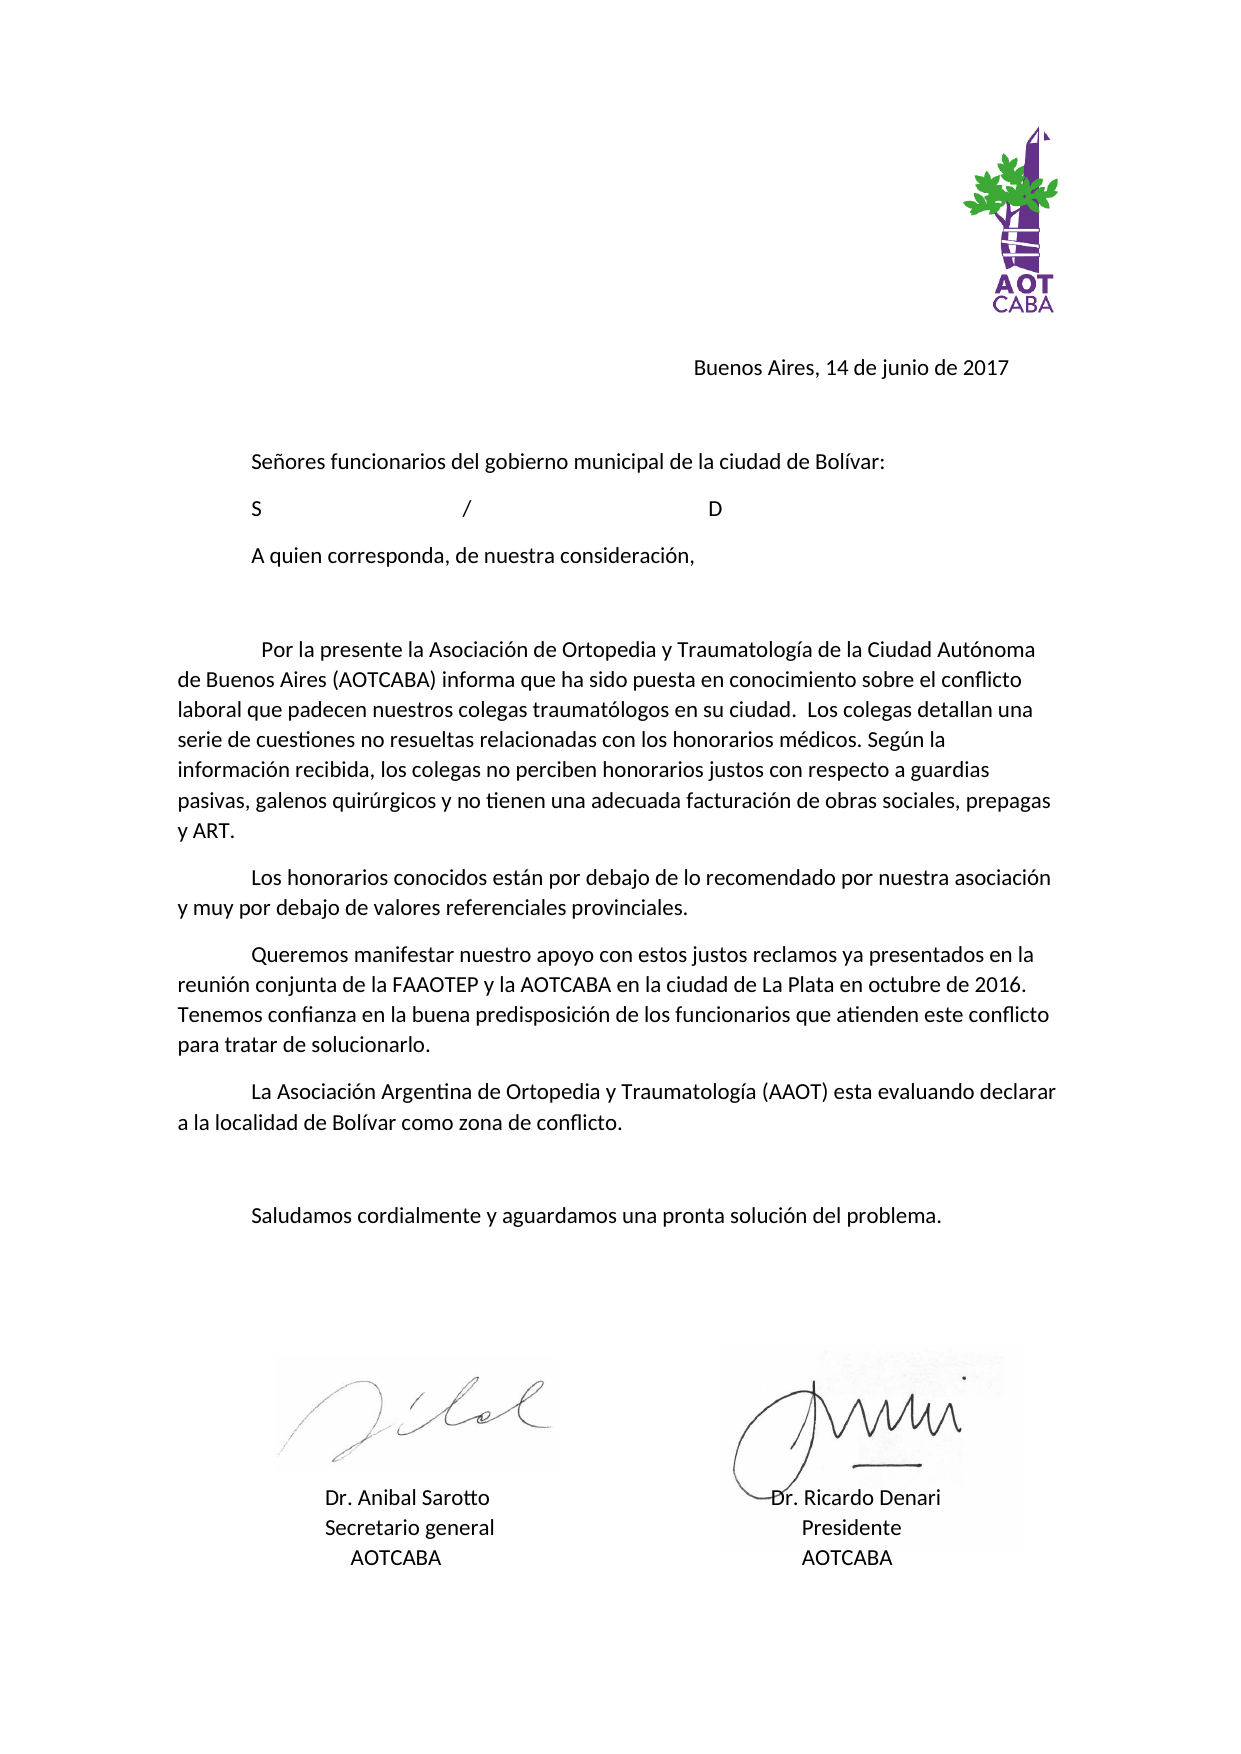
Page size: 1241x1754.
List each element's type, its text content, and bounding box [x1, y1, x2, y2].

text Los honorarios conocidos están por debajo de lo recomendado por nuestra asociación y muy por debajo de valores referenciales provinciales. [177, 863, 1063, 921]
text La Asociación Argentina de Ortopedia y Traumatología (AAOT) esta evaluando declarar a la localidad de Bolívar como zona de conflicto. [177, 1077, 1063, 1136]
text Buenos Aires, 14 de junio de 2017 [177, 353, 1063, 382]
text AOTCABA AOTCABA [251, 1543, 1063, 1571]
text A quien corresponda, de nuestra consideración, [177, 541, 1063, 569]
text S / D [177, 494, 1063, 522]
text Secretario general Presidente [251, 1513, 1063, 1541]
picture [943, 78, 1110, 330]
text Por la presente la Asociación de Ortopedia y Traumatología de la Ciudad Autónoma de Buenos Aires (AOTCABA) informa que ha sido puesta en conocimiento sobre el conflicto laboral que padecen nuestros colegas traumatólogos en su ciudad. Los colegas detallan una serie de cuestiones no resueltas relacionadas con los honorarios médicos. Según la información recibida, los colegas no perciben honorarios justos con respecto a guardias pasivas, galenos quirúrgicos y no tienen una adecuada facturación de obras sociales, prepagas y ART. [177, 635, 1063, 844]
text Saludamos cordialmente y aguardamos una pronta solución del problema. [177, 1201, 1063, 1229]
text Queremos manifestar nuestro apoyo con estos justos reclamos ya presentados en la reunión conjunta de la FAAOTEP y la AOTCABA en la ciudad de La Plata en octubre de 2016. Tenemos confianza en la buena predisposición de los funcionarios que atienden este conflicto para tratar de solucionarlo. [177, 940, 1063, 1059]
text Dr. Anibal Sarotto Dr. Ricardo Denari [325, 1483, 1063, 1511]
text Señores funcionarios del gobierno municipal de la ciudad de Bolívar: [177, 447, 1063, 475]
